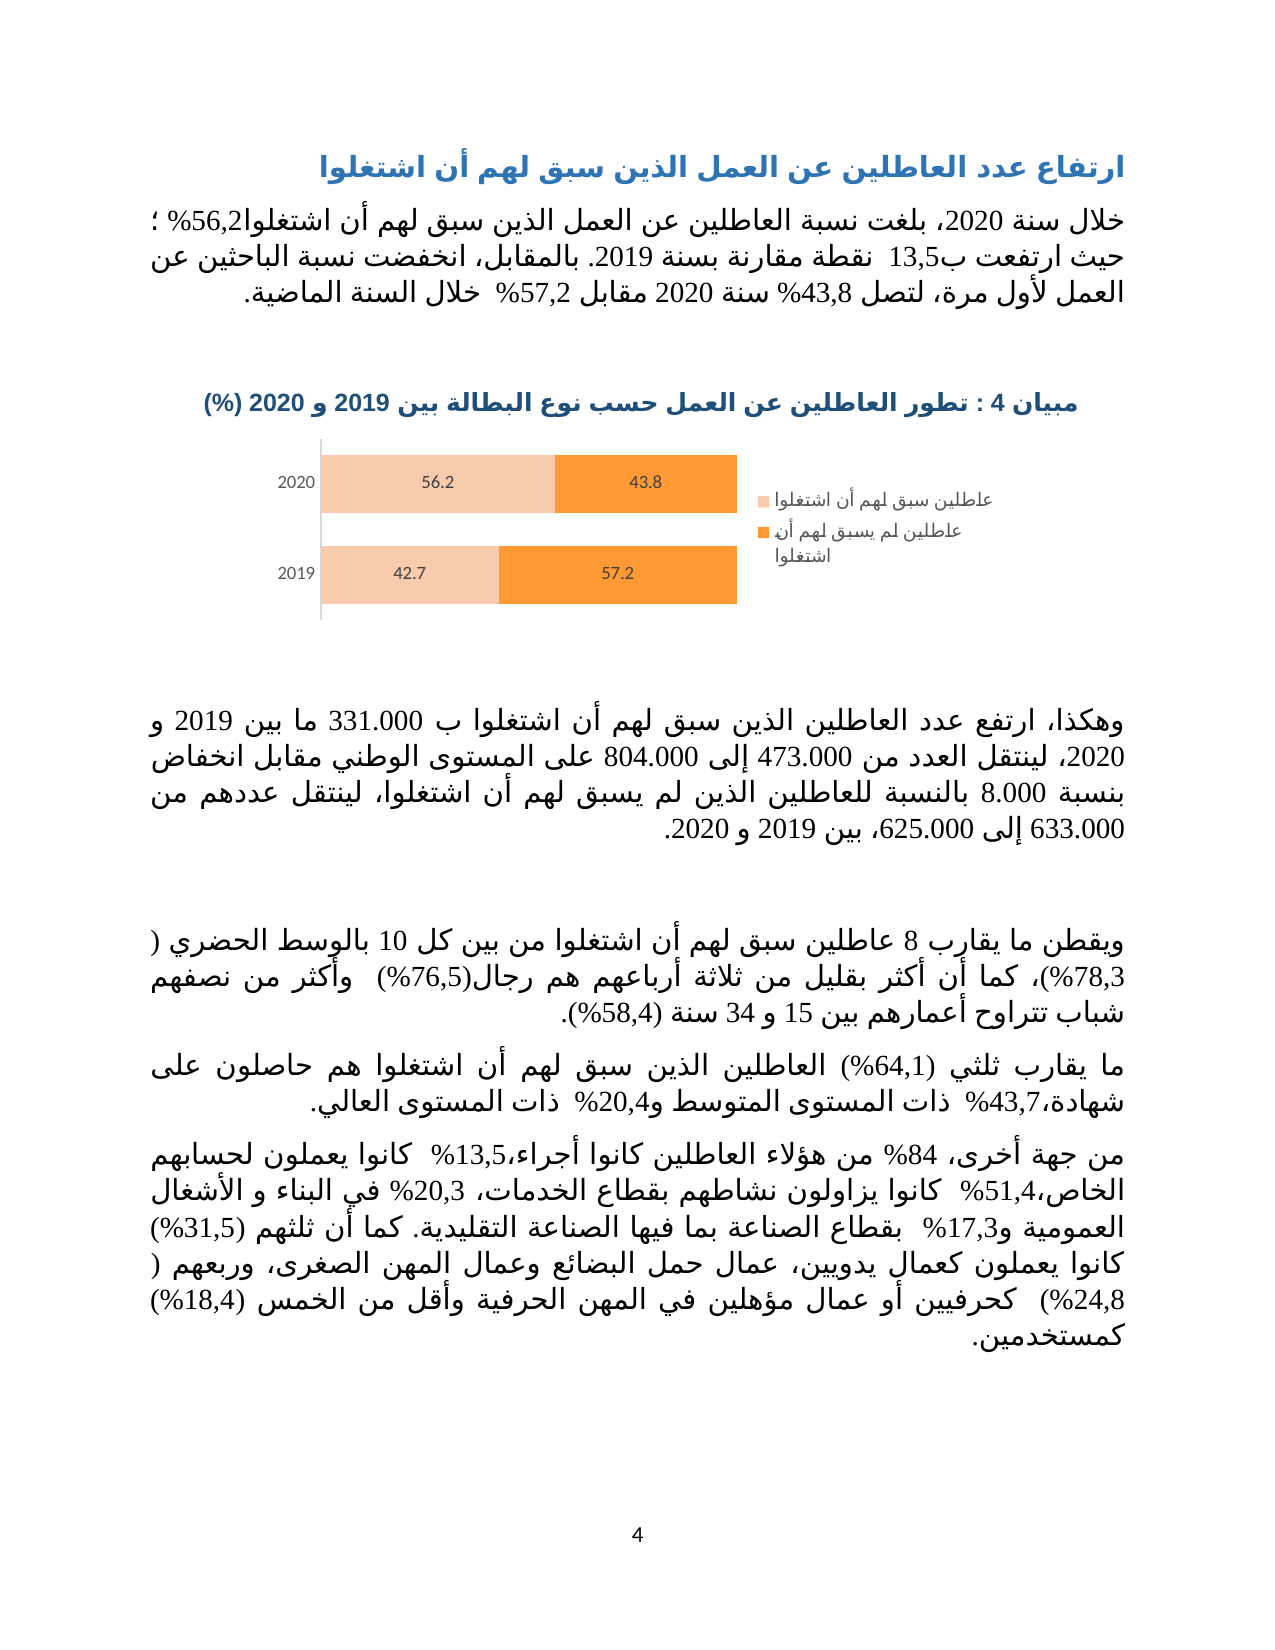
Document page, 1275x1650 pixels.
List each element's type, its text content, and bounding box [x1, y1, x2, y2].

text وهكذا، ارتفع عدد العاطلين الذين سبق لهم أن اشتغلوا ب 331.000 ما بين 2019 و2020، لينتقل العدد من 473.000 إلى 804.000 على المستوى الوطني مقابل انخفاض بنسبة 8.000 بالنسبة للعاطلين الذين لم يسبق لهم أن اشتغلوا، لينتقل عددهم من 633.000 إلى 625.000، بين 2019 و 2020. [150, 703, 1125, 844]
text من جهة أخرى، 84% من هؤلاء العاطلين كانوا أجراء،13,5% كانوا يعملون لحسابهم الخاص،51,4% كانوا يزاولون نشاطهم بقطاع الخدمات، 20,3% في البناء و الأشغال العمومية و17,3% بقطاع الصناعة بما فيها الصناعة التقليدية. كما أن ثلثهم (31,5%) كانوا يعملون كعمال يدويين، عمال حمل البضائع وعمال المهن الصغرى، وربعهم (24,8%) كحرفيين أو عمال مؤهلين في المهن الحرفية وأقل من الخمس (18,4%) كمستخدمين. [150, 1137, 1125, 1352]
text ويقطن ما يقارب 8 عاطلين سبق لهم أن اشتغلوا من بين كل 10 بالوسط الحضري (78,3%)، كما أن أكثر بقليل من ثلاثة أرباعهم هم رجال(76,5%) وأكثر من نصفهم شباب تتراوح أعمارهم بين 15 و 34 سنة (58,4%). [150, 923, 1125, 1029]
text مبيان 4 : تطور العاطلين عن العمل حسب نوع البطالة بين 2019 و 2020 (%) [150, 387, 1125, 416]
text ما يقارب ثلثي (64,1%) العاطلين الذين سبق لهم أن اشتغلوا هم حاصلون على شهادة،43,7% ذات المستوى المتوسط ​​و20,4% ذات المستوى العالي. [150, 1048, 1125, 1118]
text ارتفاع عدد العاطلين عن العمل الذين سبق لهم أن اشتغلوا [150, 150, 1125, 183]
text خلال سنة 2020، بلغت نسبة العاطلين عن العمل الذين سبق لهم أن اشتغلوا56,2% ؛ حيث ارتفعت ب13,5 نقطة مقارنة بسنة 2019. بالمقابل، انخفضت نسبة الباحثين عن العمل لأول مرة، لتصل 43,8% سنة 2020 مقابل 57,2% خلال السنة الماضية. [150, 203, 1125, 309]
